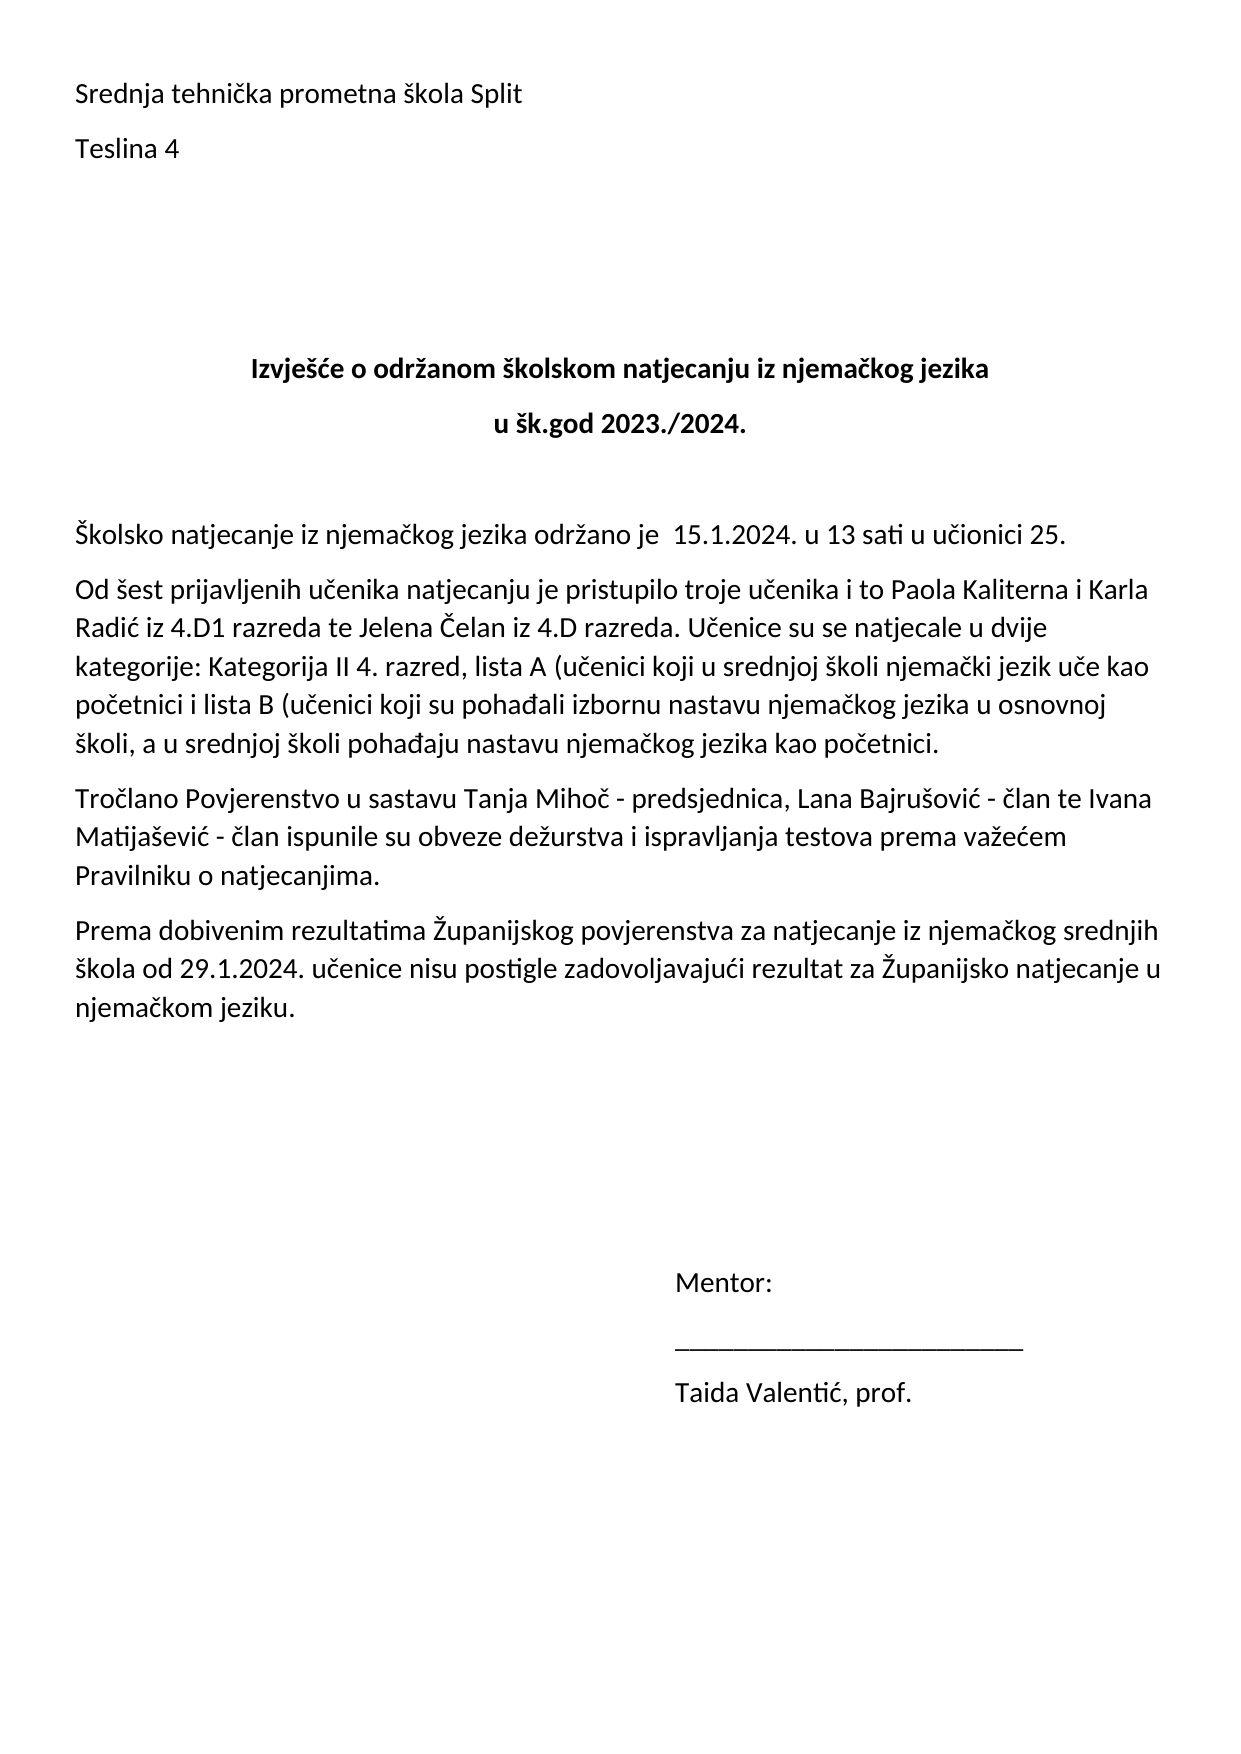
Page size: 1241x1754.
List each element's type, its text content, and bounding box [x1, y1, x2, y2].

text ________________________ [75, 1319, 1165, 1355]
text Tročlano Povjerenstvo u sastavu Tanja Mihoč - predsjednica, Lana Bajrušović - član te Ivana Matijašević - član ispunile su obveze dežurstva i ispravljanja testova prema važećem Pravilniku o natjecanjima. [75, 780, 1165, 892]
text Teslina 4 [75, 130, 1165, 166]
text Prema dobivenim rezultatima Županijskog povjerenstva za natjecanje iz njemačkog srednjih škola od 29.1.2024. učenice nisu postigle zadovoljavajući rezultat za Županijsko natjecanje u njemačkom jeziku. [75, 912, 1165, 1024]
text Od šest prijavljenih učenika natjecanju je pristupilo troje učenika i to Paola Kaliterna i Karla Radić iz 4.D1 razreda te Jelena Čelan iz 4.D razreda. Učenice su se natjecale u dvije kategorije: Kategorija II 4. razred, lista A (učenici koji u srednjoj školi njemački jezik uče kao početnici i lista B (učenici koji su pohađali izbornu nastavu njemačkog jezika u osnovnoj školi, a u srednjoj školi pohađaju nastavu njemačkog jezika kao početnici. [75, 571, 1165, 760]
text Mentor: [75, 1264, 1165, 1300]
text Školsko natjecanje iz njemačkog jezika održano je 15.1.2024. u 13 sati u učionici 25. [75, 516, 1165, 551]
text Izvješće o održanom školskom natjecanju iz njemačkog jezika [75, 351, 1165, 386]
text Srednja tehnička prometna škola Split [75, 75, 1165, 111]
text u šk.god 2023./2024. [75, 406, 1165, 441]
text Taida Valentić, prof. [75, 1374, 1165, 1410]
